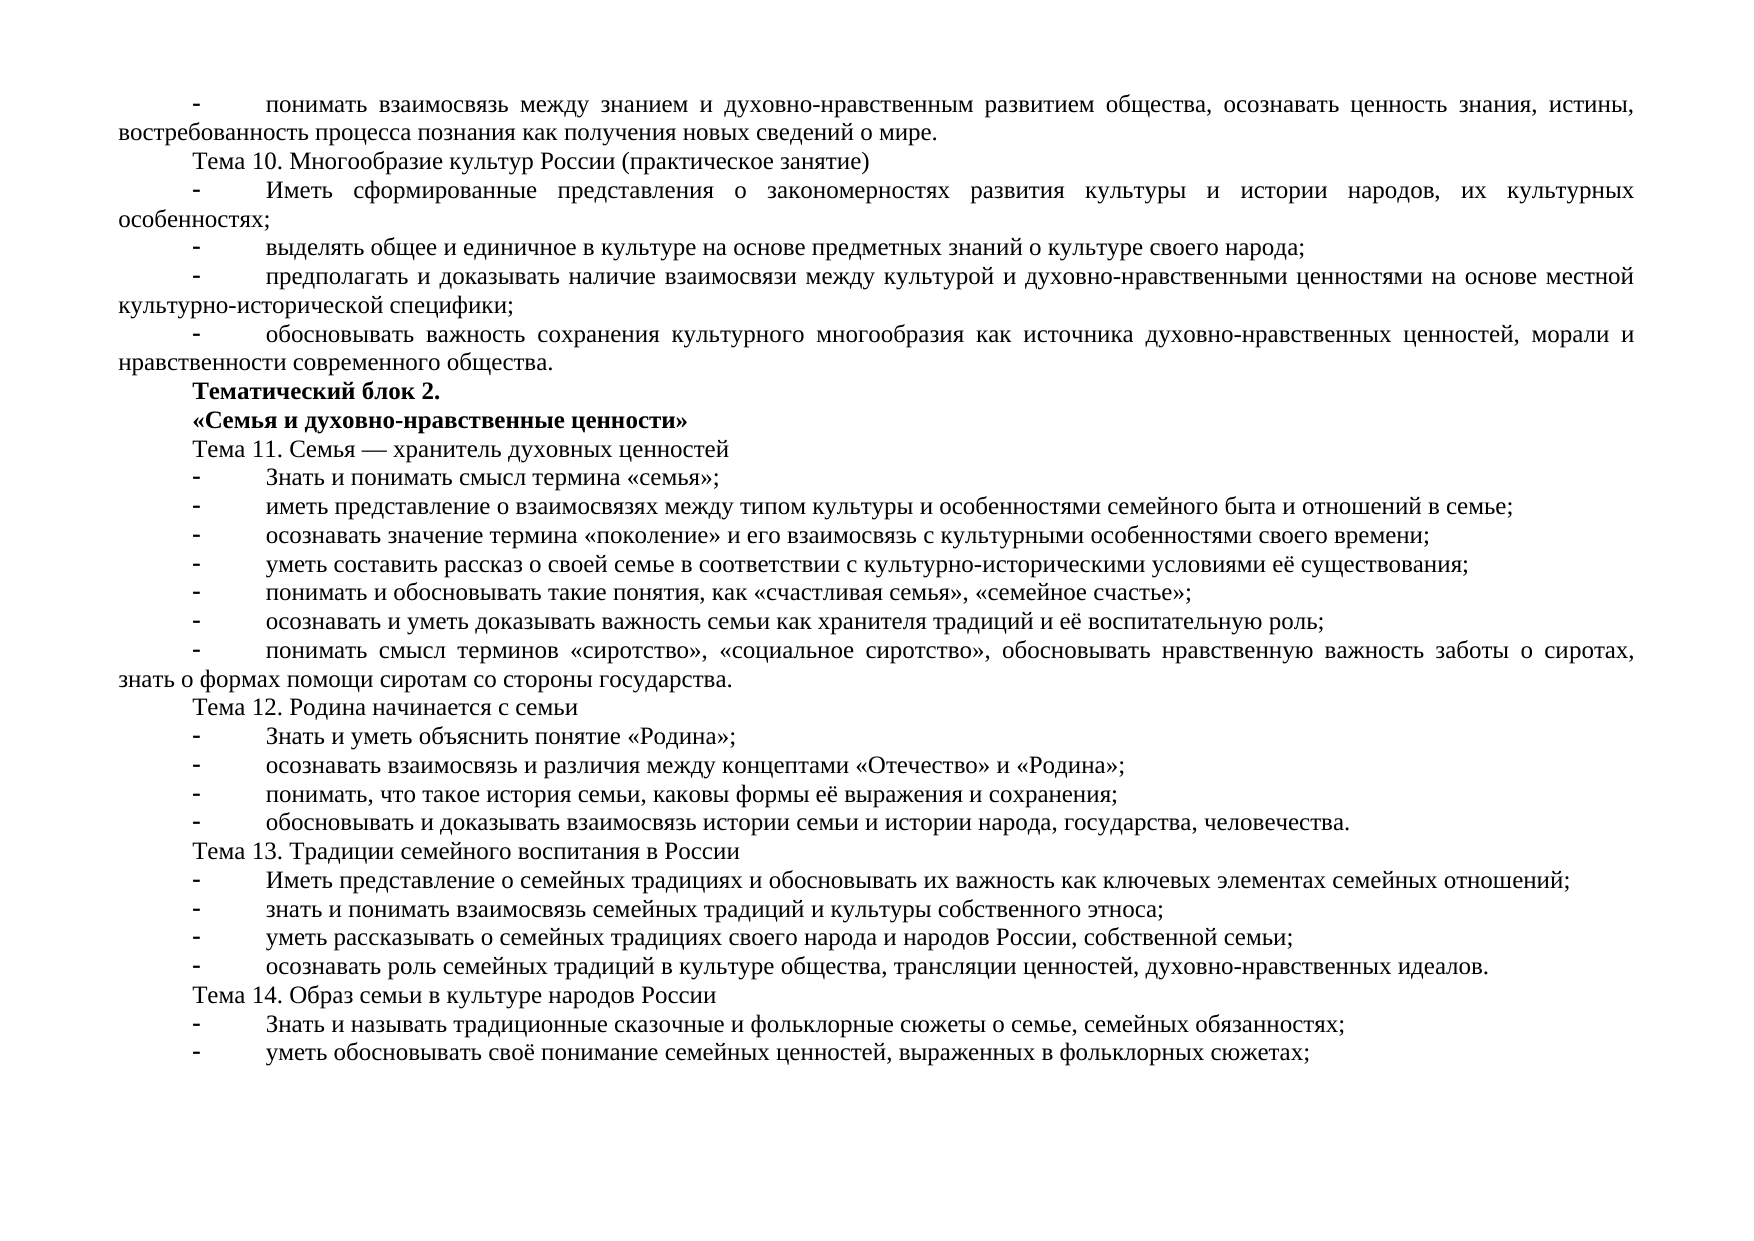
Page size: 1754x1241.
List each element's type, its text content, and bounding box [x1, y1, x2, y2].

list Знать и понимать смысл термина «семья»; [118, 462, 1636, 491]
list понимать, что такое история семьи, каковы формы её выражения и сохранения; [118, 779, 1636, 807]
text Тема 14. Образ семьи в культуре народов России [118, 980, 1636, 1009]
list предполагать и доказывать наличие взаимосвязи между культурой и духовно-нравственными ценностями на основе местной культурно-исторической специфики; [118, 261, 1636, 319]
list осознавать и уметь доказывать важность семьи как хранителя традиций и её воспитательную роль; [118, 606, 1636, 635]
list понимать взаимосвязь между знанием и духовно-нравственным развитием общества, осознавать ценность знания, истины, востребованность процесса познания как получения новых сведений о мире. [118, 89, 1636, 146]
list уметь составить рассказ о своей семье в соответствии с культурно-историческими условиями её существования; [118, 549, 1636, 577]
list осознавать взаимосвязь и различия между концептами «Отечество» и «Родина»; [118, 750, 1636, 779]
text Тема 13. Традиции семейного воспитания в России [118, 836, 1636, 865]
list обосновывать и доказывать взаимосвязь истории семьи и истории народа, государства, человечества. [118, 807, 1636, 836]
list Знать и называть традиционные сказочные и фольклорные сюжеты о семье, семейных обязанностях; [118, 1009, 1636, 1037]
list понимать и обосновывать такие понятия, как «счастливая семья», «семейное счастье»; [118, 577, 1636, 606]
text «Семья и духовно-нравственные ценности» [118, 405, 1636, 434]
list уметь рассказывать о семейных традициях своего народа и народов России, собственной семьи; [118, 922, 1636, 951]
list уметь обосновывать своё понимание семейных ценностей, выраженных в фольклорных сюжетах; [118, 1037, 1636, 1066]
list иметь представление о взаимосвязях между типом культуры и особенностями семейного быта и отношений в семье; [118, 491, 1636, 520]
list осознавать роль семейных традиций в культуре общества, трансляции ценностей, духовно-нравственных идеалов. [118, 951, 1636, 980]
list Иметь представление о семейных традициях и обосновывать их важность как ключевых элементах семейных отношений; [118, 865, 1636, 894]
text Тема 11. Семья — хранитель духовных ценностей [118, 434, 1636, 462]
list обосновывать важность сохранения культурного многообразия как источника духовно-нравственных ценностей, морали и нравственности современного общества. [118, 319, 1636, 376]
list знать и понимать взаимосвязь семейных традиций и культуры собственного этноса; [118, 894, 1636, 922]
list осознавать значение термина «поколение» и его взаимосвязь с культурными особенностями своего времени; [118, 520, 1636, 549]
list выделять общее и единичное в культуре на основе предметных знаний о культуре своего народа; [118, 232, 1636, 261]
list Знать и уметь объяснить понятие «Родина»; [118, 721, 1636, 750]
list Иметь сформированные представления о закономерностях развития культуры и истории народов, их культурных особенностях; [118, 175, 1636, 232]
list понимать смысл терминов «сиротство», «социальное сиротство», обосновывать нравственную важность заботы о сиротах, знать о формах помощи сиротам со стороны государства. [118, 635, 1636, 692]
text Тема 10. Многообразие культур России (практическое занятие) [118, 146, 1636, 175]
text Тематический блок 2. [118, 376, 1636, 405]
text Тема 12. Родина начинается с семьи [118, 692, 1636, 721]
